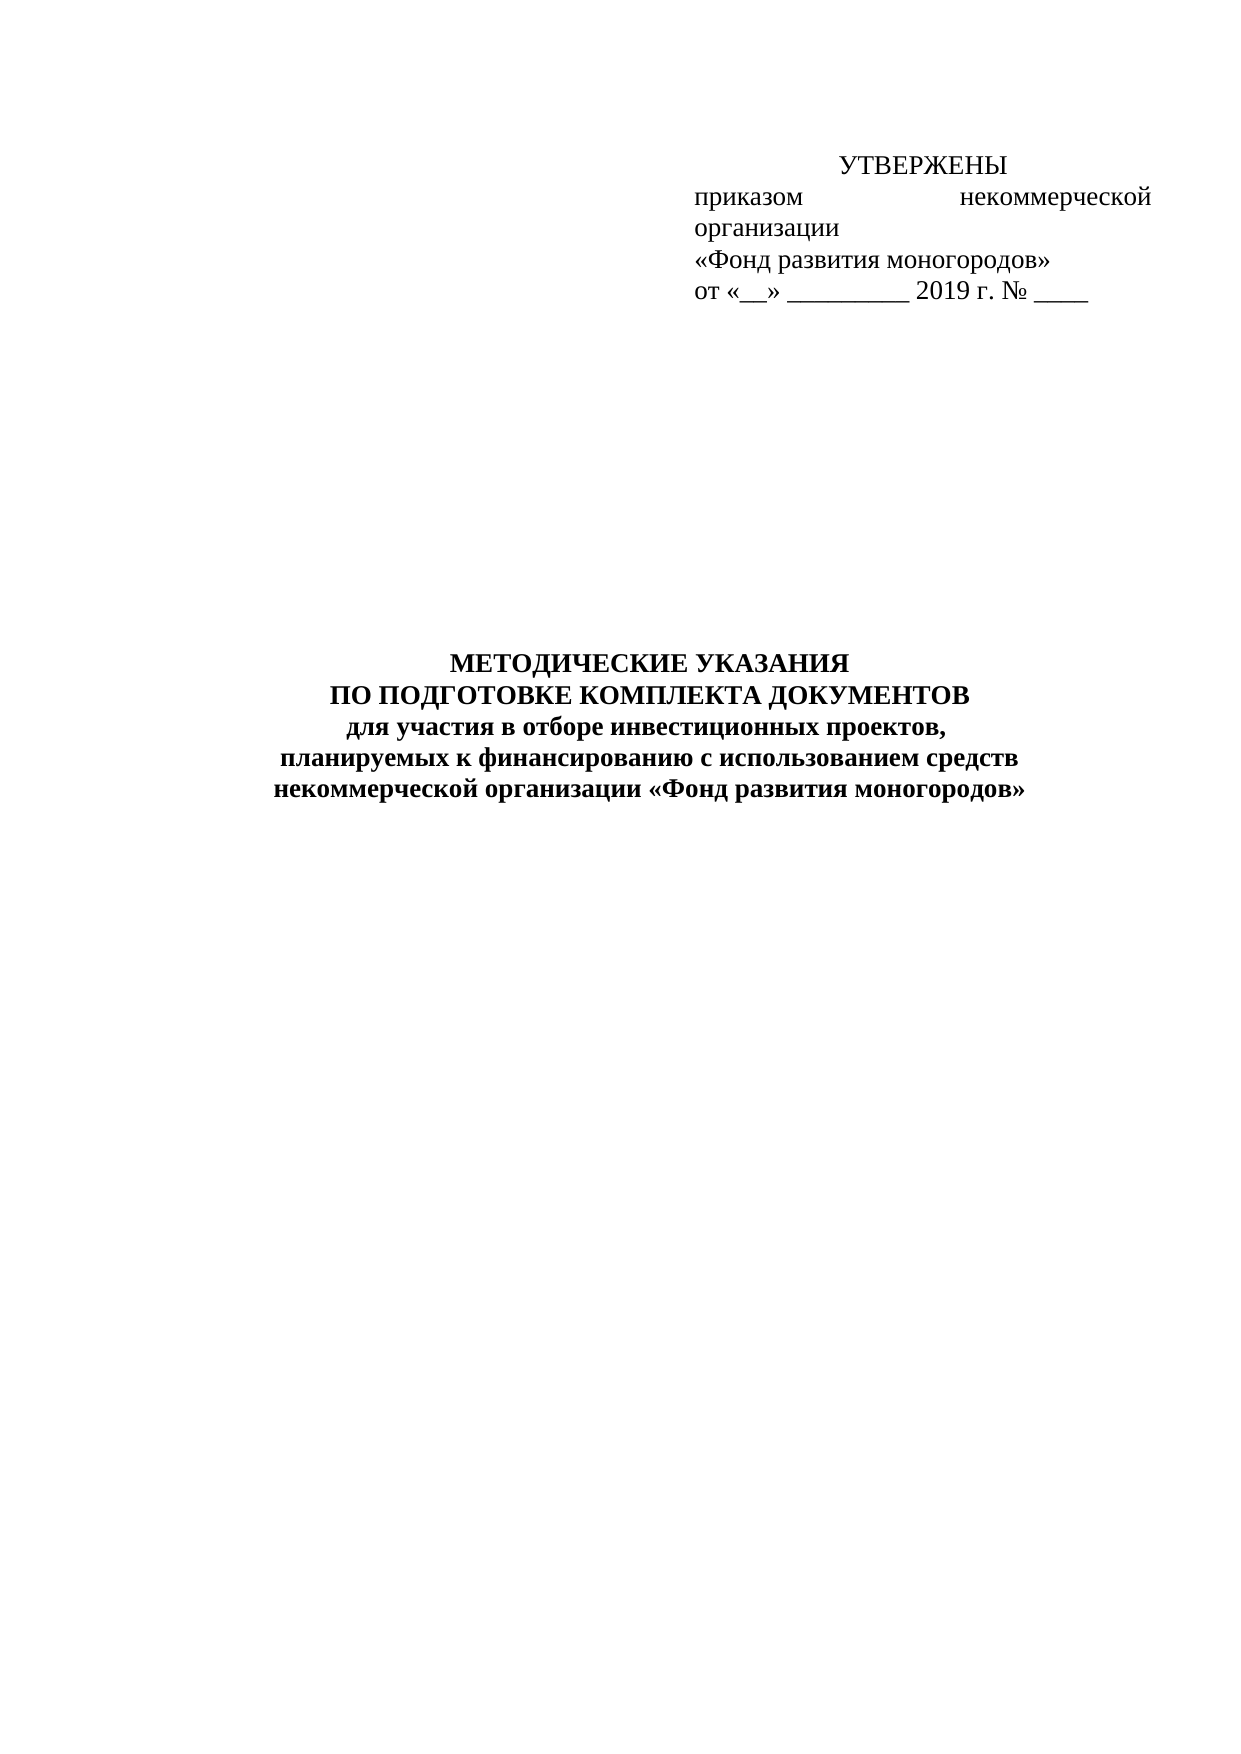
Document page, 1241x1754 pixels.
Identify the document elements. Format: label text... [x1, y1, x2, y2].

text ПО ПОДГОТОВКЕ КОМПЛЕКТА ДОКУМЕНТОВ [148, 679, 1152, 710]
text некоммерческой организации «Фонд развития моногородов» [148, 772, 1152, 803]
text от «__» _________ 2019 г. № ____ [694, 274, 1152, 305]
text МЕТОДИЧЕСКИЕ УКАЗАНИЯ [148, 648, 1152, 679]
text «Фонд развития моногородов» [694, 243, 1152, 274]
text УТВЕРЖЕНЫ [694, 149, 1152, 180]
text приказом некоммерческой организации [694, 180, 1152, 243]
text для участия в отборе инвестиционных проектов, планируемых к финансированию с использованием средств [148, 710, 1152, 772]
